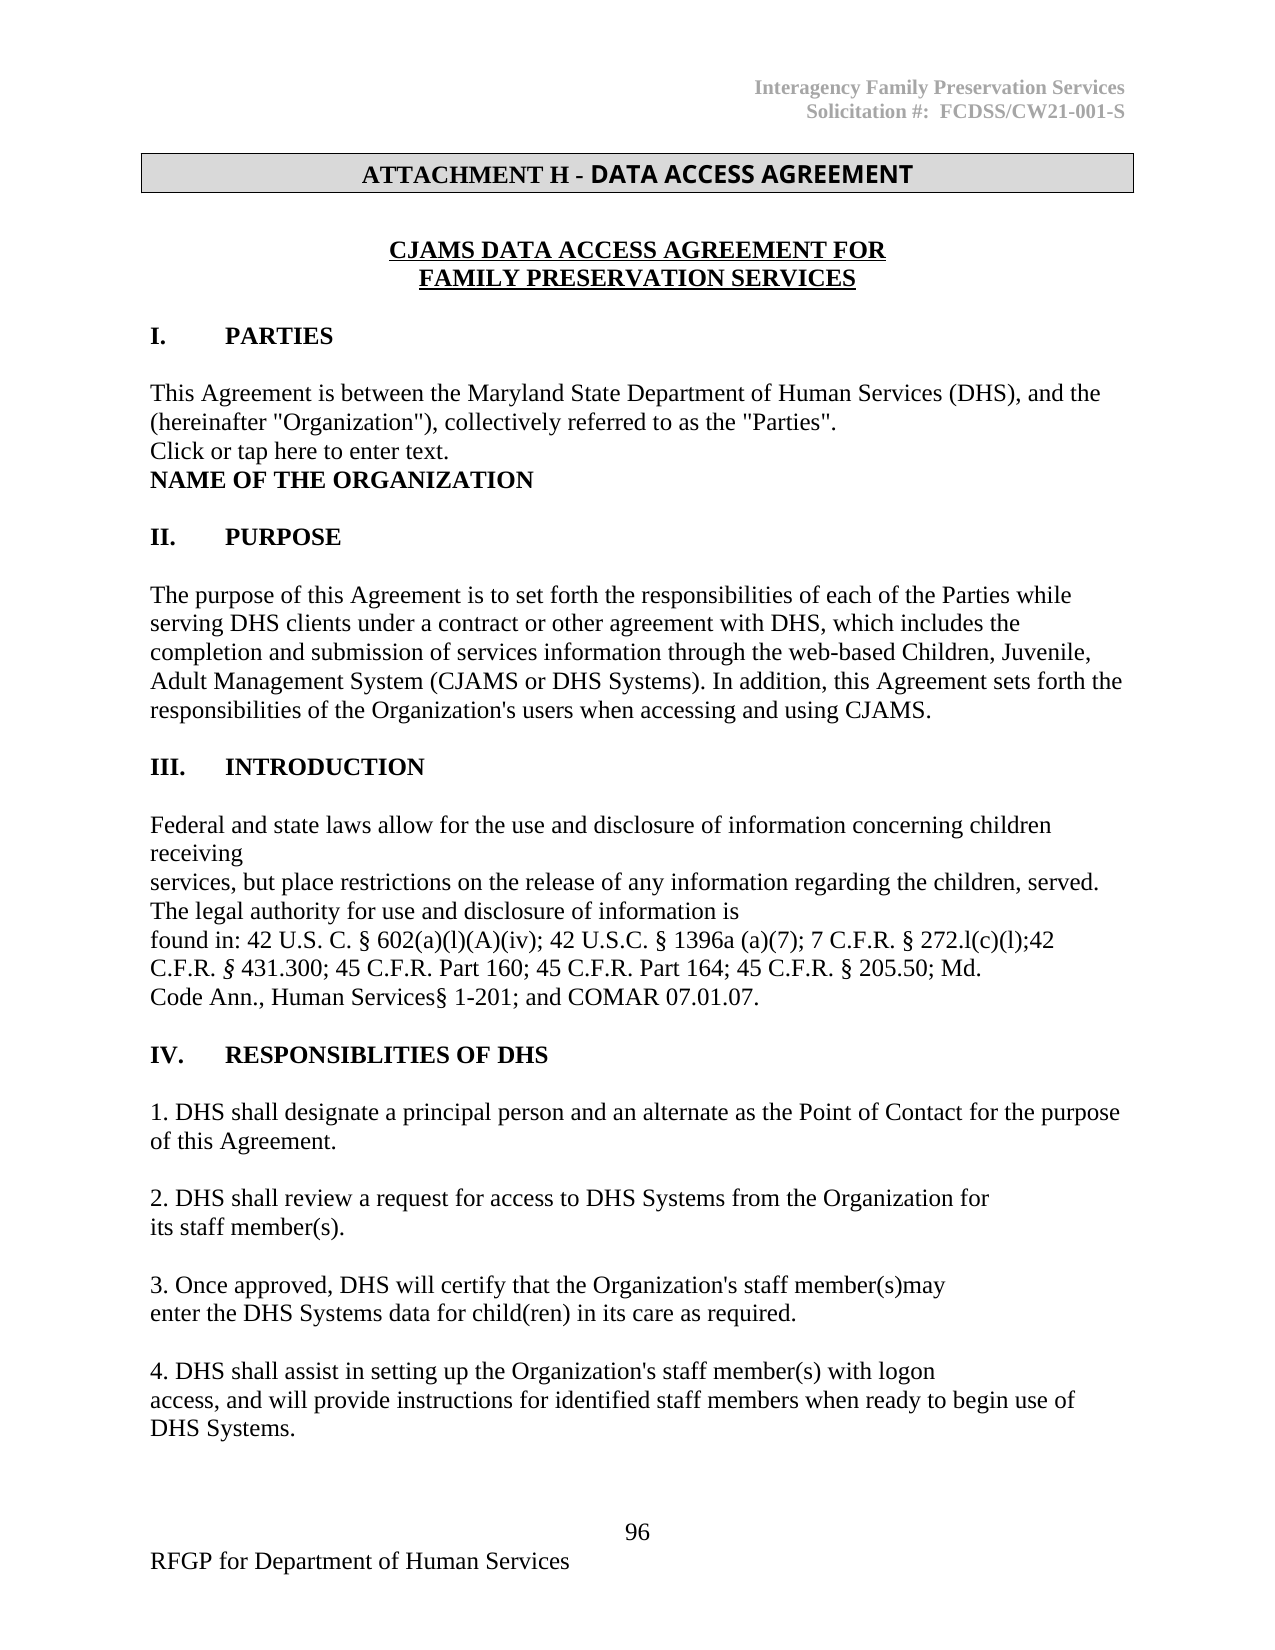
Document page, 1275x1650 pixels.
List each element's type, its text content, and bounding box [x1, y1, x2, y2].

text FAMILY PRESERVATION SERVICES [150, 263, 1125, 292]
text services, but place restrictions on the release of any information regarding the children, served. [150, 867, 1125, 896]
text 4. DHS shall assist in setting up the Organization's staff member(s) with logon [150, 1356, 1125, 1385]
text completion and submission of services information through the web-based Children, Juvenile, [150, 637, 1125, 666]
text (hereinafter "Organization"), collectively referred to as the "Parties". [150, 407, 1125, 436]
list PURPOSE [150, 522, 1125, 551]
text enter the DHS Systems data for child(ren) in its care as required. [150, 1298, 1125, 1327]
text access, and will provide instructions for identified staff members when ready to begin use of [150, 1385, 1125, 1413]
text responsibilities of the Organization's users when accessing and using CJAMS. [150, 695, 1125, 723]
text Adult Management System (CJAMS or DHS Systems). In addition, this Agreement sets forth the [150, 666, 1125, 695]
text 2. DHS shall review a request for access to DHS Systems from the Organization for [150, 1183, 1125, 1212]
text found in: 42 U.S. C. § 602(a)(l)(A)(iv); 42 U.S.C. § 1396a (a)(7); 7 C.F.R. § 272.l(c)(l);42 [150, 925, 1125, 953]
text its staff member(s). [150, 1212, 1125, 1241]
text 3. Once approved, DHS will certify that the Organization's staff member(s)may [150, 1270, 1125, 1298]
text 1. DHS shall designate a principal person and an alternate as the Point of Contact for the purpose of this Agreement. [150, 1097, 1125, 1155]
text Code Ann., Human Services§ 1-201; and COMAR 07.01.07. [150, 982, 1125, 1011]
text Federal and state laws allow for the use and disclosure of information concerning children receiving [150, 810, 1125, 867]
text The purpose of this Agreement is to set forth the responsibilities of each of the Parties while [150, 580, 1125, 608]
text The legal authority for use and disclosure of information is [150, 896, 1125, 925]
list INTRODUCTION [150, 752, 1125, 781]
text C.F.R. § 431.300; 45 C.F.R. Part 160; 45 C.F.R. Part 164; 45 C.F.R. § 205.50; Md. [150, 953, 1125, 982]
list RESPONSIBLITIES OF DHS [150, 1040, 1125, 1068]
list PARTIES [150, 321, 1125, 350]
text serving DHS clients under a contract or other agreement with DHS, which includes the [150, 608, 1125, 637]
text DHS Systems. [150, 1413, 1125, 1442]
subtitle ATTACHMENT H - DATA ACCESS AGREEMENT [142, 154, 1133, 192]
text This Agreement is between the Maryland State Department of Human Services (DHS), and the [150, 378, 1125, 407]
text CJAMS DATA ACCESS AGREEMENT FOR [150, 235, 1125, 263]
text NAME OF THE ORGANIZATION [150, 465, 1125, 493]
